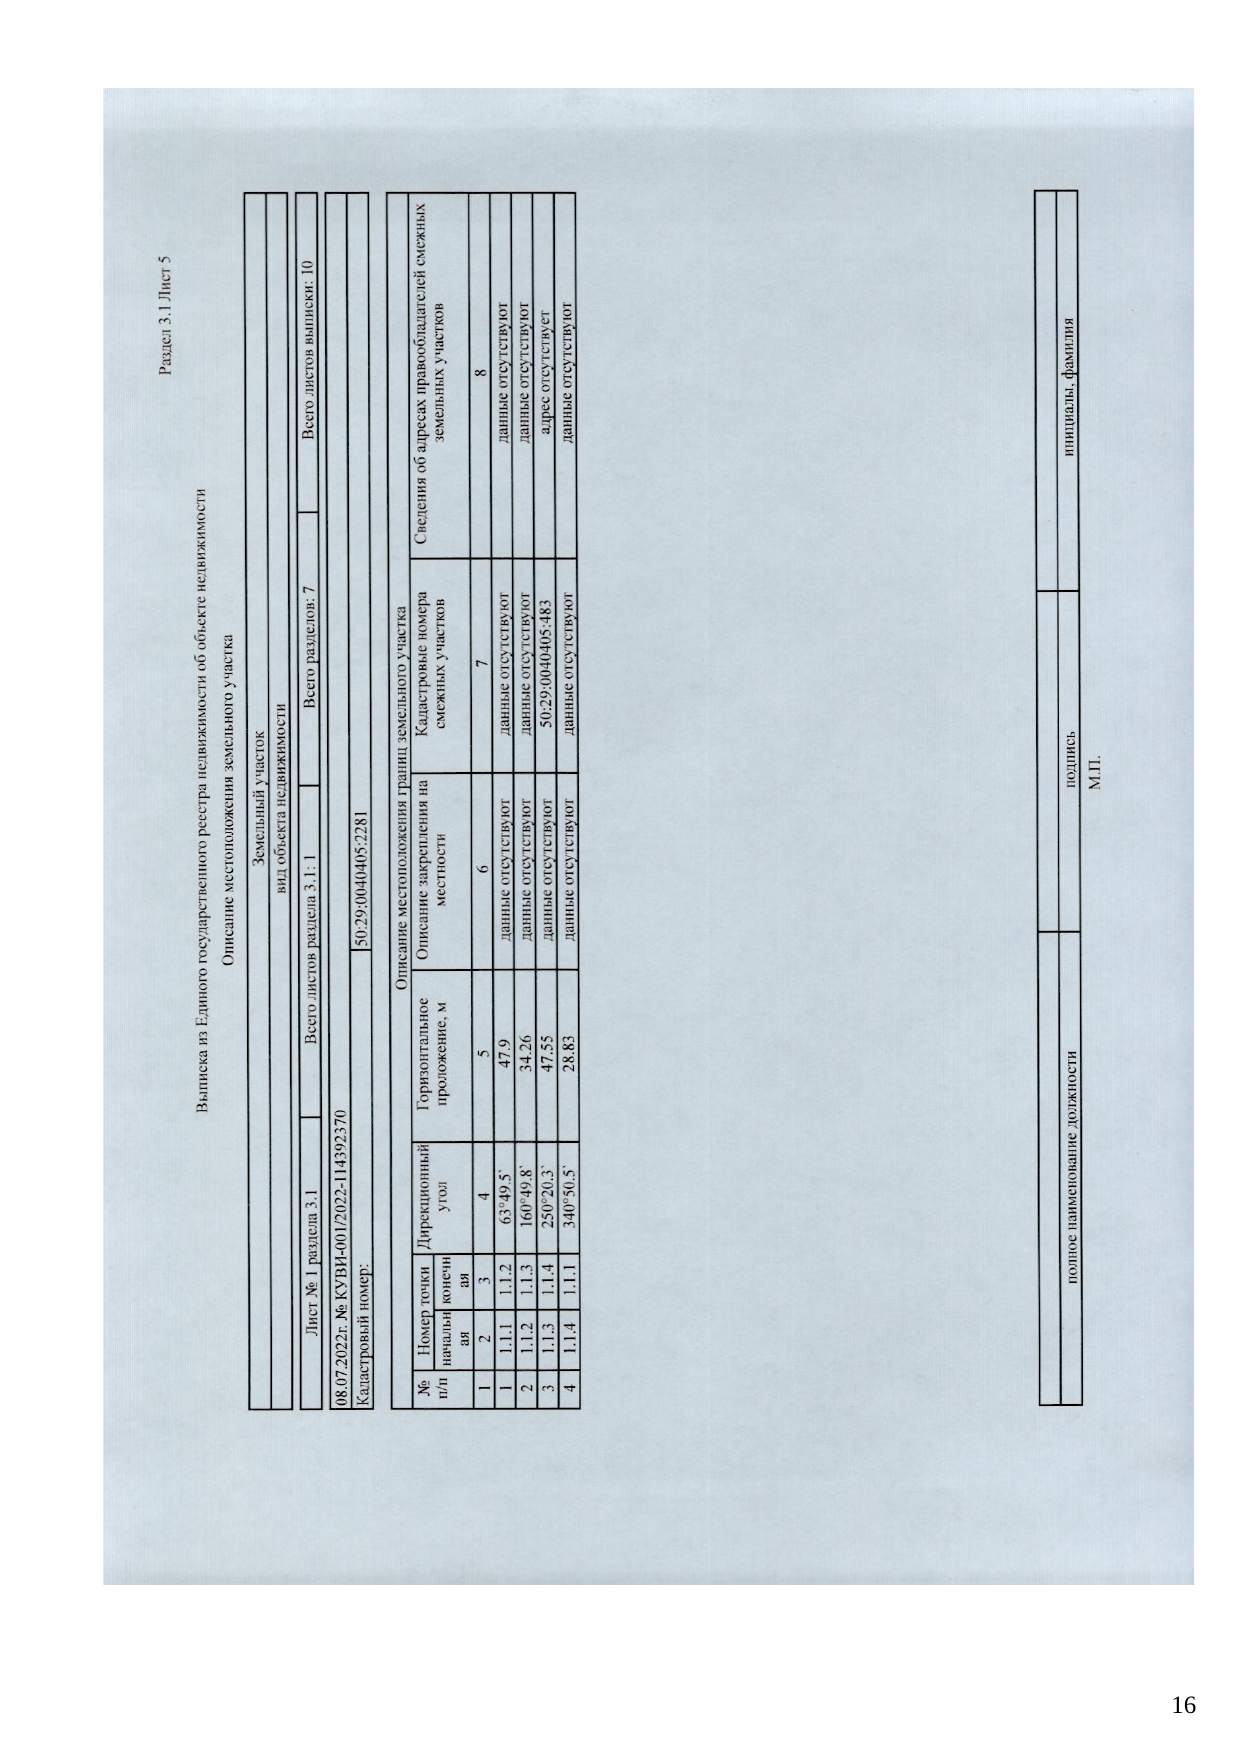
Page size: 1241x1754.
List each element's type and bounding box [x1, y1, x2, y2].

picture [103, 88, 1195, 1585]
